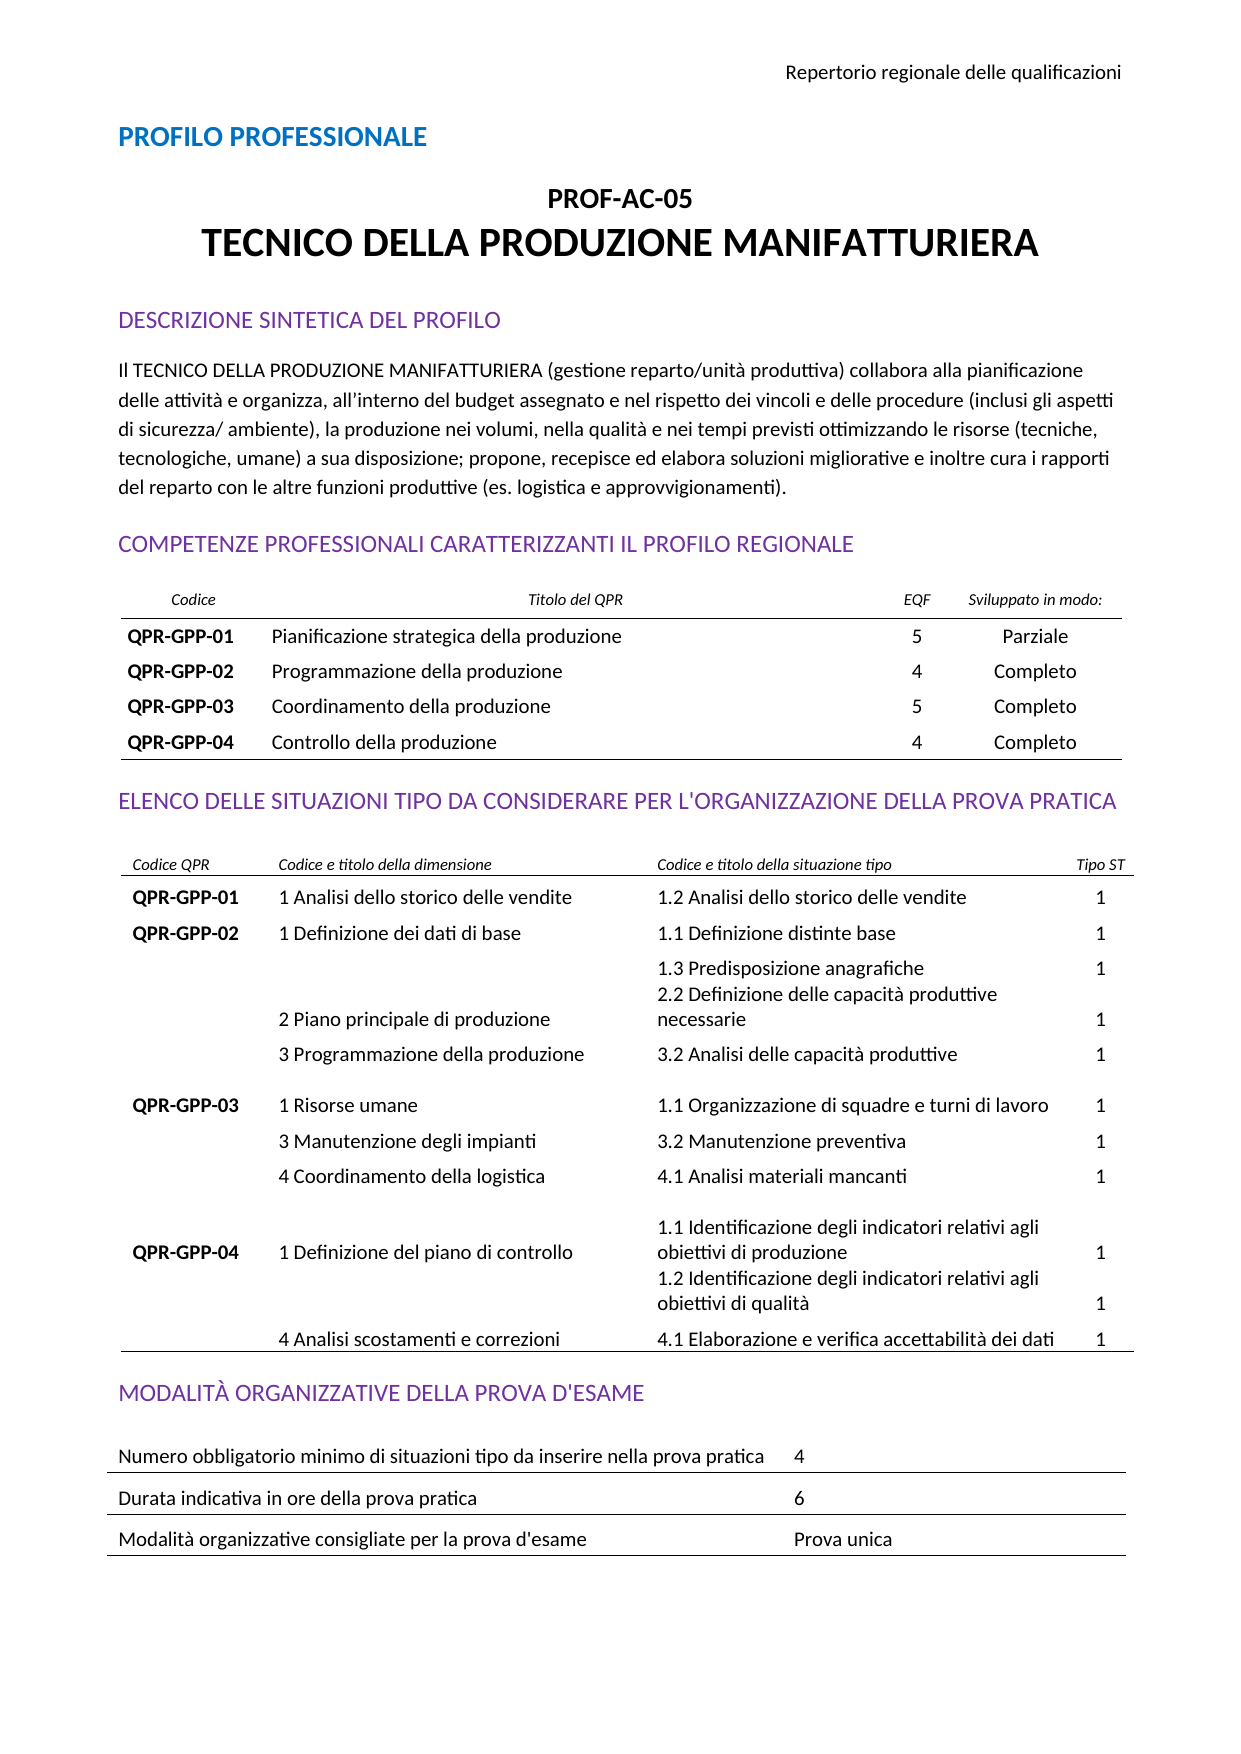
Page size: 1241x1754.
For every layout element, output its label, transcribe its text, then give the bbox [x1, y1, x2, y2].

text Profilo professionale [118, 118, 1122, 154]
text MODALITà ORGANIZZATIVE DELLA PROVA D'ESAME [118, 1377, 1122, 1408]
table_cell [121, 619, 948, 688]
text PROF-AC-05 [118, 180, 1122, 216]
text Il TECNICO DELLA PRODUZIONE MANIFATTURIERA (gestione reparto/unità produttiva) collabora alla pianificazione delle attività e organizza, all’interno del budget assegnato e nel rispetto dei vincoli e delle procedure (inclusi gli aspetti di sicurezza/ ambiente), la produzione nei volumi, nella qualità e nei tempi previsti ottimizzando le risorse (tecniche, tecnologiche, umane) a sua disposizione; propone, recepisce ed elabora soluzioni migliorative e inoltre cura i rapporti del reparto con le altre funzioni produttive (es. logistica e approvvigionamenti). [118, 358, 1122, 500]
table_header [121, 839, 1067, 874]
text Descrizione sintetica del profilo [118, 304, 1122, 334]
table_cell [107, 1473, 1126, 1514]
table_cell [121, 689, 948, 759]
text Tecnico della produzione manifatturiera [118, 216, 1122, 266]
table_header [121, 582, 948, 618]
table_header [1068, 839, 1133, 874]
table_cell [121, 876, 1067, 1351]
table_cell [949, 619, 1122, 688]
text elenco delle situazioni tipo da considerare per l'organizzazione della prova pratica [118, 785, 1122, 816]
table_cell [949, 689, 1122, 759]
text Competenze professionali caratterizzanti il profilo regionale [118, 528, 1122, 559]
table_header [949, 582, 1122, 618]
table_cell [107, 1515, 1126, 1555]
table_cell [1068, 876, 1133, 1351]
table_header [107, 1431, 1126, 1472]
